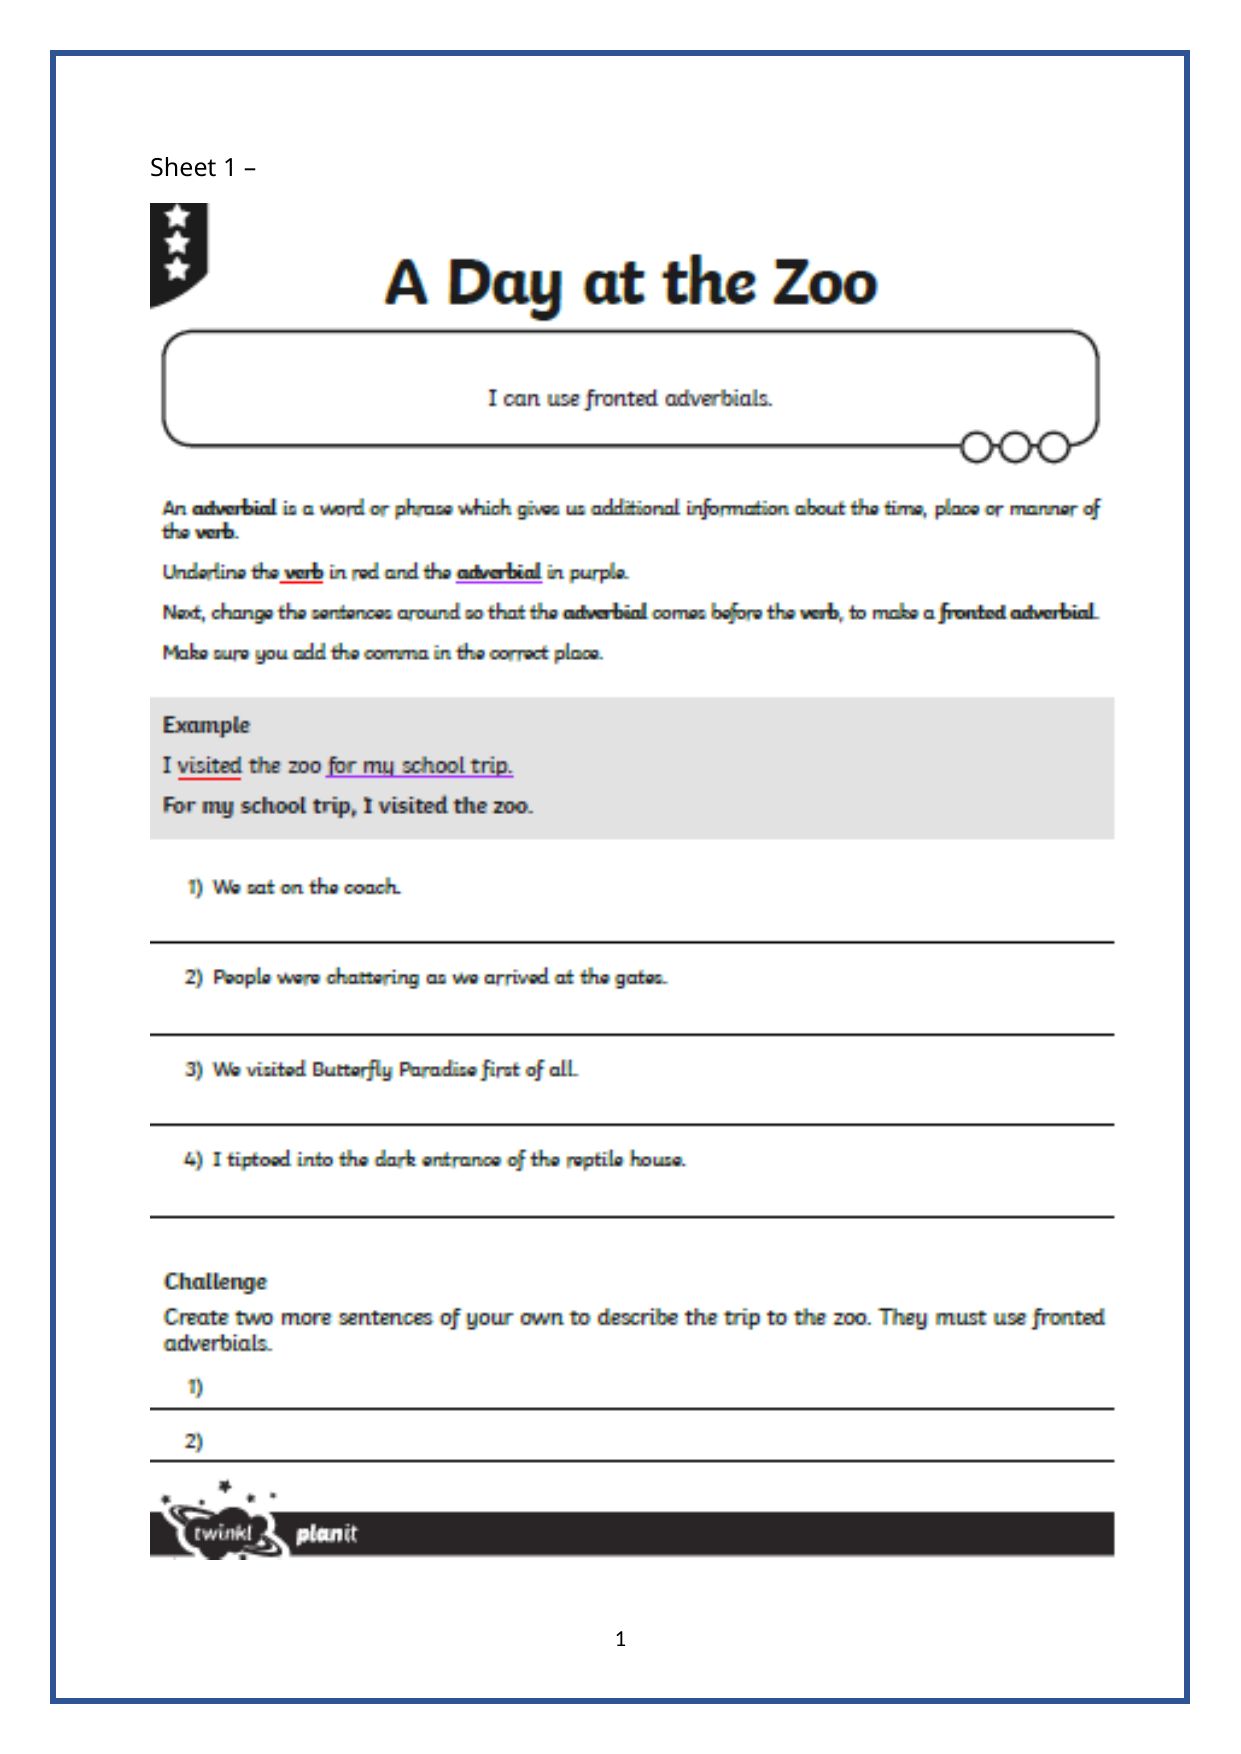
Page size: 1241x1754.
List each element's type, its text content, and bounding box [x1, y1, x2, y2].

picture [150, 203, 1132, 1560]
text Sheet 1 – [150, 150, 1090, 184]
